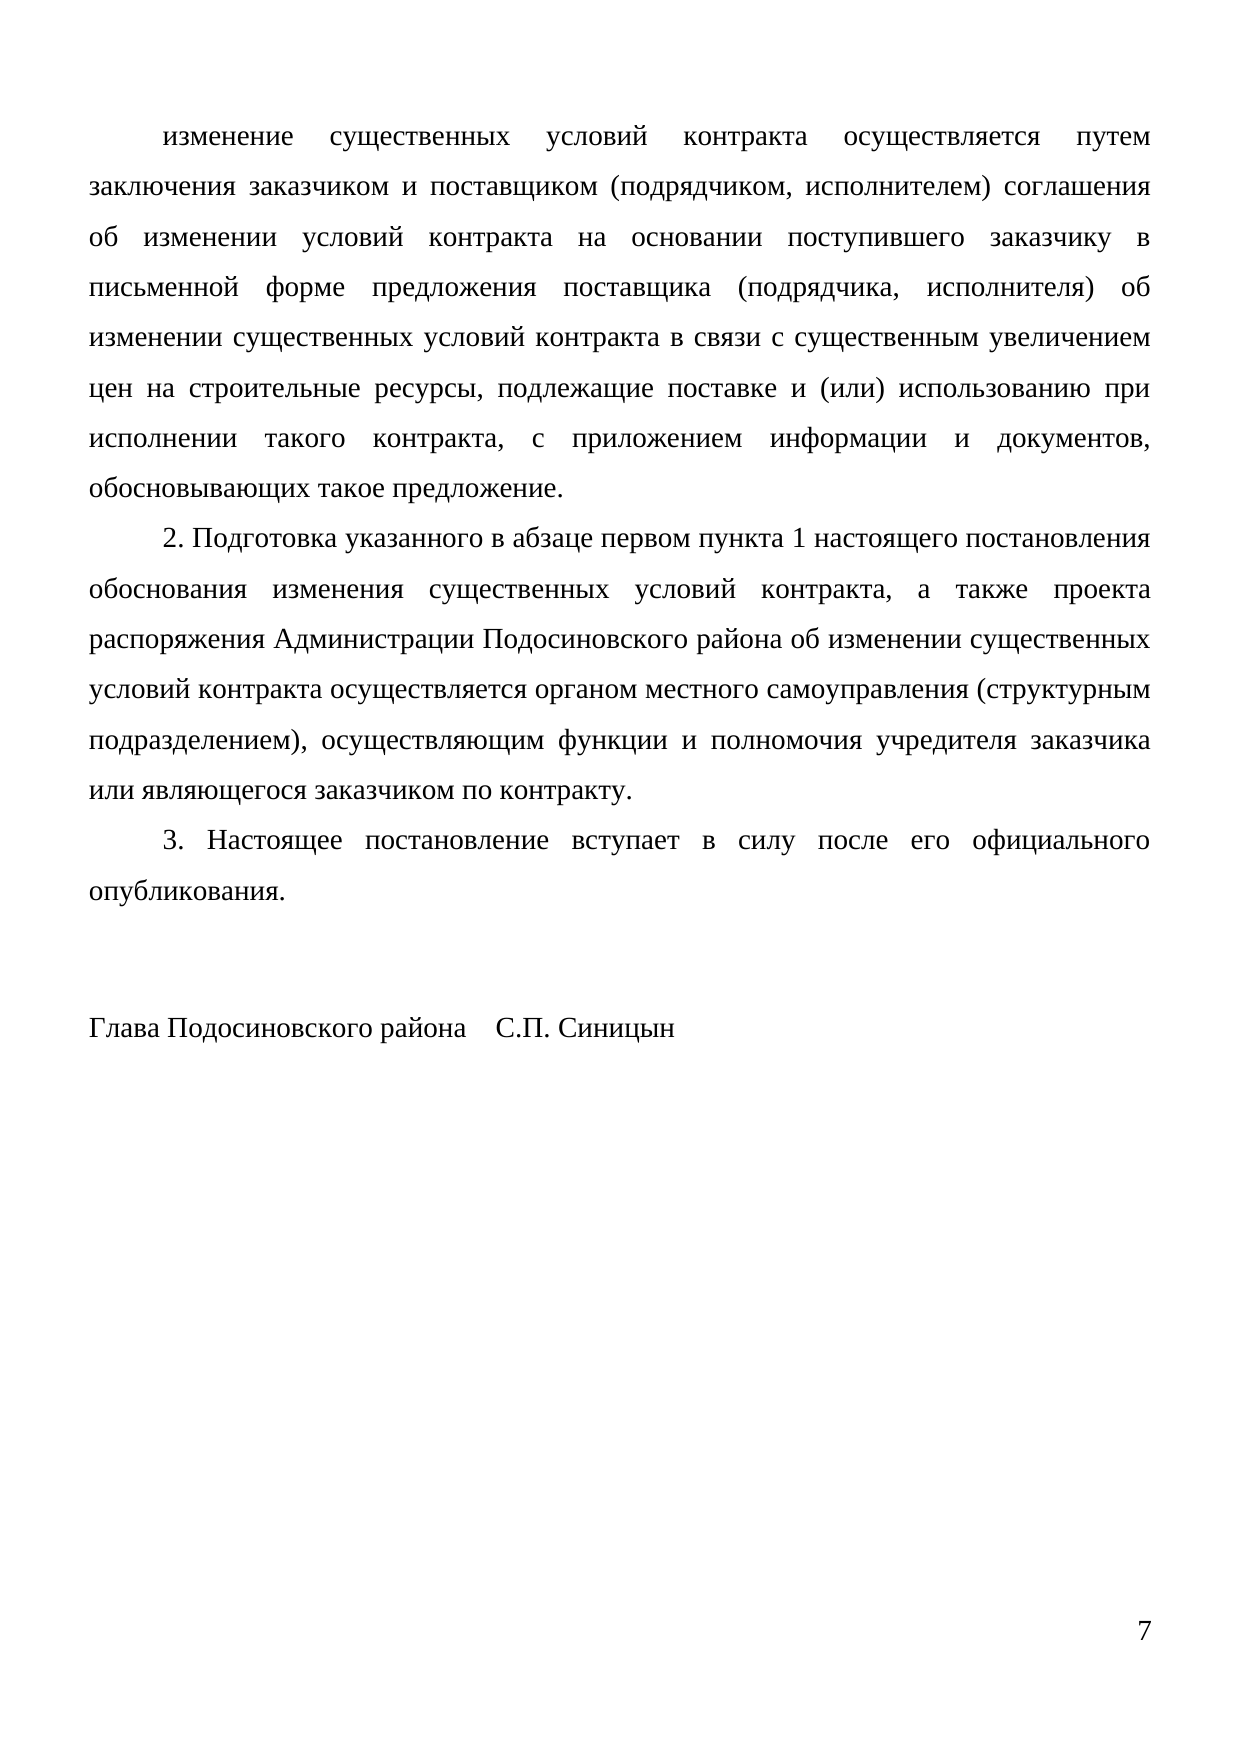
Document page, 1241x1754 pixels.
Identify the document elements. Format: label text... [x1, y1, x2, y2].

title 3. Настоящее постановление вступает в силу после его официального опубликования. [89, 822, 1152, 906]
text Глава Подосиновского района С.П. Синицын [89, 1010, 1152, 1043]
title изменение существенных условий контракта осуществляется путем заключения заказчиком и поставщиком (подрядчиком, исполнителем) соглашения об изменении условий контракта на основании поступившего заказчику в письменной форме предложения поставщика (подрядчика, исполнителя) об изменении существенных условий контракта в связи с существенным увеличением цен на строительные ресурсы, подлежащие поставке и (или) использованию при исполнении такого контракта, с приложением информации и документов, обосновывающих такое предложение. [89, 118, 1152, 504]
title 2. Подготовка указанного в абзаце первом пункта 1 настоящего постановления обоснования изменения существенных условий контракта, а также проекта распоряжения Администрации Подосиновского района об изменении существенных условий контракта осуществляется органом местного самоуправления (структурным подразделением), осуществляющим функции и полномочия учредителя заказчика или являющегося заказчиком по контракту. [89, 521, 1152, 806]
